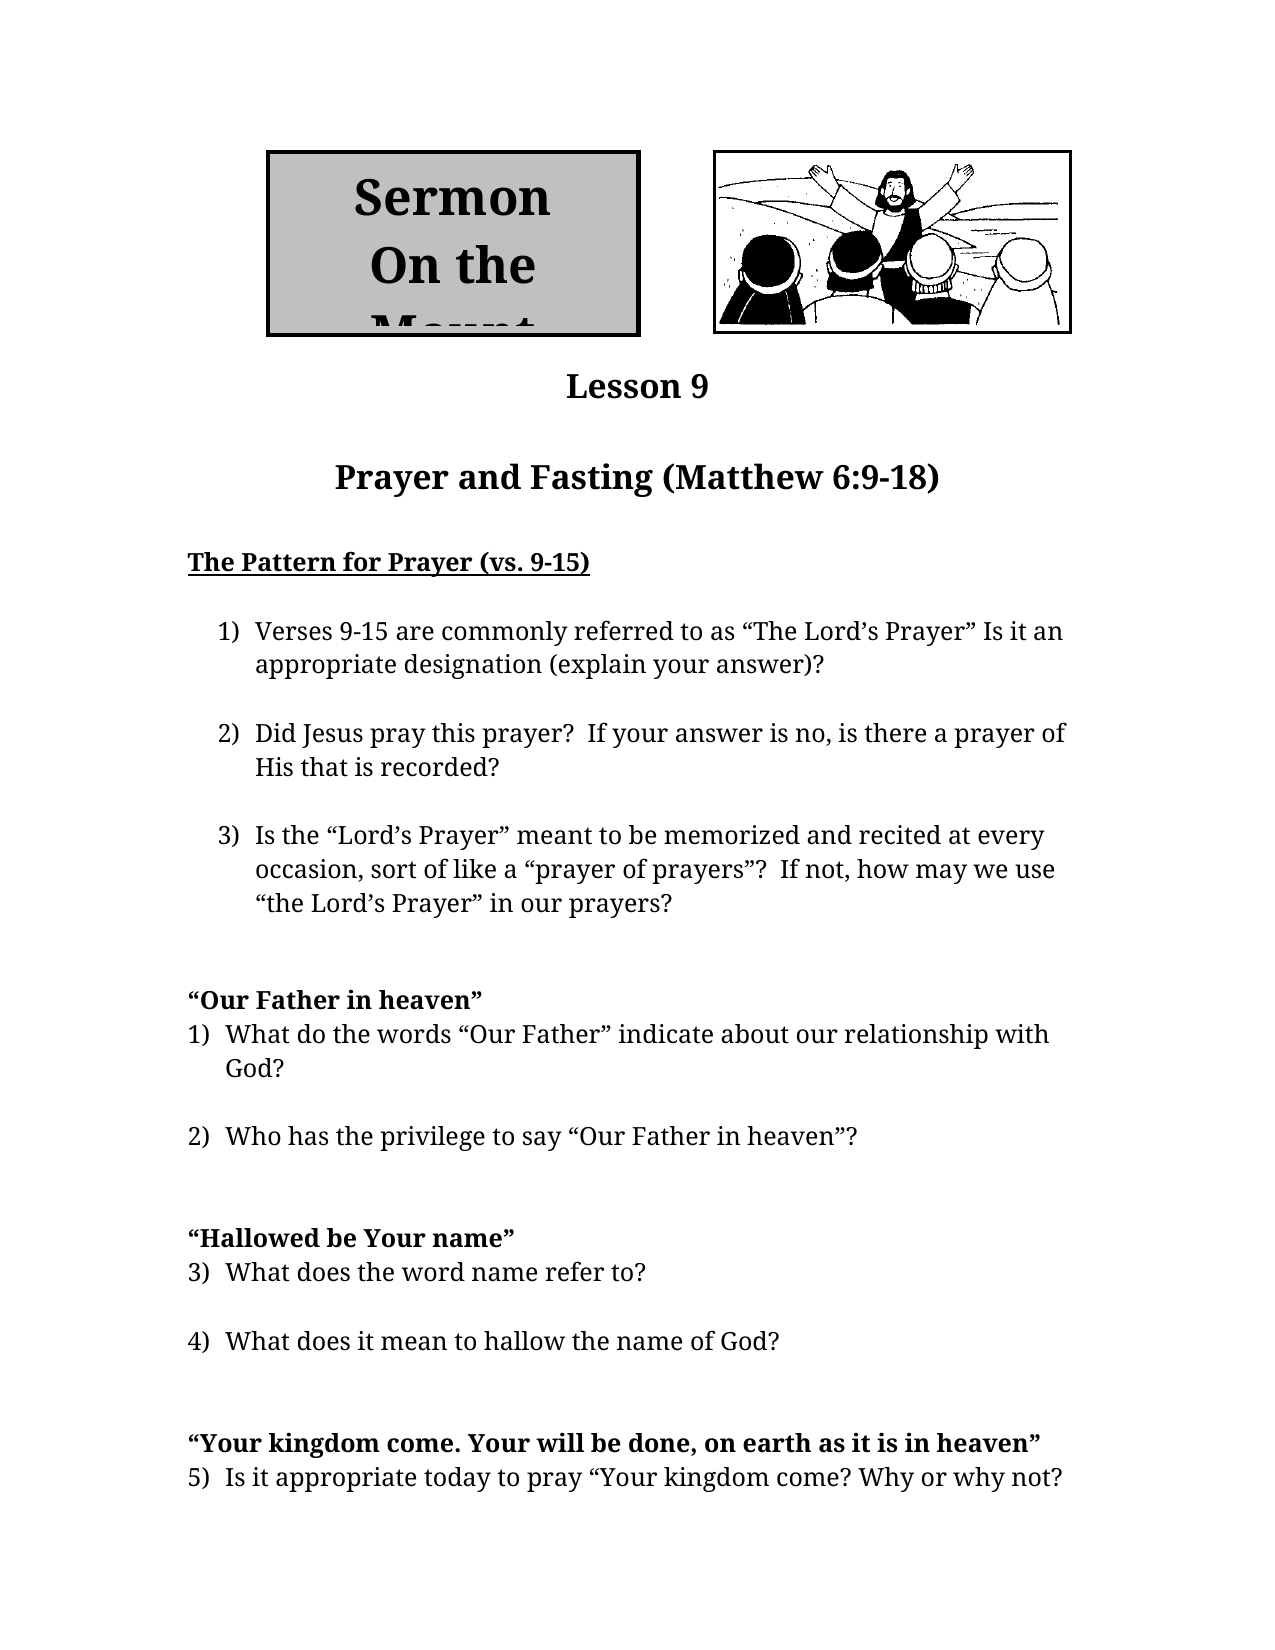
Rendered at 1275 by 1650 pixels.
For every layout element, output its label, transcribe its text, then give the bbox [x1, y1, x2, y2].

list What do the words “Our Father” indicate about our relationship with God? [187, 1017, 1087, 1085]
list Who has the privilege to say “Our Father in heaven”? [187, 1119, 1087, 1153]
subtitle Lesson 9 [187, 363, 1087, 409]
list Is it appropriate today to pray “Your kingdom come? Why or why not? [187, 1459, 1087, 1493]
subtitle “Hallowed be Your name” [187, 1221, 1087, 1255]
list Is the “Lord’s Prayer” meant to be memorized and recited at every occasion, sort of like a “prayer of prayers”? If not, how may we use “the Lord’s Prayer” in our prayers? [217, 817, 1087, 920]
subtitle “Your kingdom come. Your will be done, on earth as it is in heaven” [187, 1425, 1087, 1459]
list What does the word name refer to? [187, 1255, 1087, 1289]
subtitle “Our Father in heaven” [187, 982, 1087, 1017]
text Prayer and Fasting (Matthew 6:9-18) [187, 454, 1087, 499]
picture [716, 153, 1069, 331]
list Verses 9-15 are commonly referred to as “The Lord’s Prayer” Is it an appropriate designation (explain your answer)? [217, 613, 1087, 681]
subtitle The Pattern for Prayer (vs. 9-15) [187, 545, 1087, 579]
list What does it mean to hallow the name of God? [187, 1323, 1087, 1357]
list Did Jesus pray this prayer? If your answer is no, is there a prayer of His that is recorded? [217, 715, 1087, 783]
